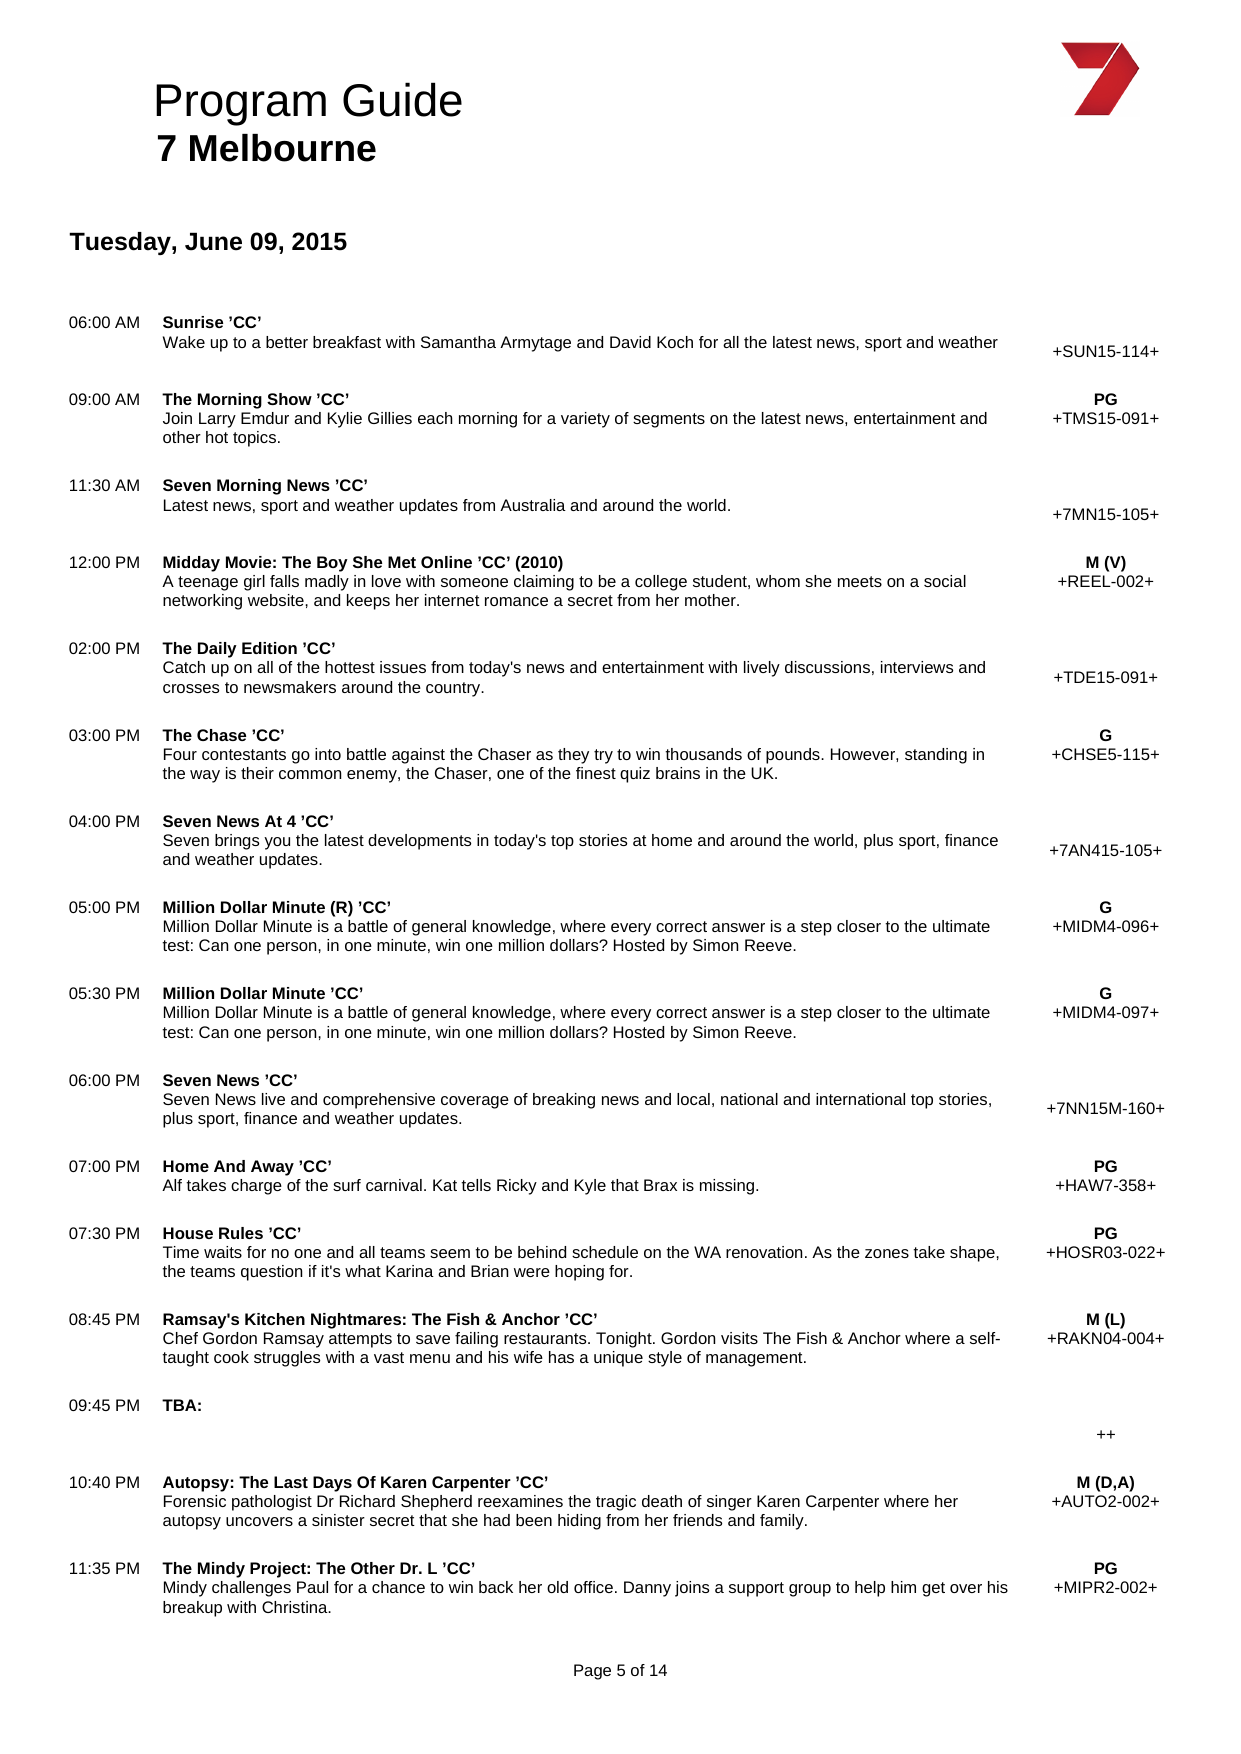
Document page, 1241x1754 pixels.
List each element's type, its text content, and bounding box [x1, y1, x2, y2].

table_header Million Dollar Minute ’CC’ Million Dollar Minute is a battle of general knowledge, where every correct answer is a step closer to the ultimate test: Can one person, in one minute, win one million dollars? Hosted by Simon Reeve. [151, 984, 1022, 1042]
table_header M (V) +REEL-002+ [1022, 553, 1189, 610]
table_header 06:00 PM [51, 1070, 151, 1128]
table_header PG +TMS15-091+ [1022, 390, 1189, 447]
table_header 11:35 PM [51, 1559, 151, 1617]
table_header M (D,A) +AUTO2-002+ [1022, 1473, 1189, 1530]
table_header 12:00 PM [51, 553, 151, 610]
table_header 03:00 PM [51, 725, 151, 783]
table_header ++ [1022, 1396, 1189, 1444]
table_header 05:00 PM [51, 898, 151, 955]
table_header PG +MIPR2-002+ [1022, 1559, 1189, 1617]
table_header +7MN15-105+ [1022, 476, 1189, 524]
table_header Million Dollar Minute (R) ’CC’ Million Dollar Minute is a battle of general knowledge, where every correct answer is a step closer to the ultimate test: Can one person, in one minute, win one million dollars? Hosted by Simon Reeve. [151, 898, 1022, 955]
table_header G +CHSE5-115+ [1022, 725, 1189, 783]
table_header The Morning Show ’CC’ Join Larry Emdur and Kylie Gillies each morning for a variety of segments on the latest news, entertainment and other hot topics. [151, 390, 1022, 447]
table_header +7AN415-105+ [1022, 812, 1189, 869]
table_header The Mindy Project: The Other Dr. L ’CC’ Mindy challenges Paul for a chance to win back her old office. Danny joins a support group to help him get over his breakup with Christina. [151, 1559, 1022, 1617]
table_header PG +HAW7-358+ [1022, 1157, 1189, 1195]
table_header +SUN15-114+ [1022, 313, 1189, 361]
table_header G +MIDM4-097+ [1022, 984, 1189, 1042]
table_header 09:00 AM [51, 390, 151, 447]
table_header 08:45 PM [51, 1310, 151, 1367]
table_header G +MIDM4-096+ [1022, 898, 1189, 955]
table_header Ramsay's Kitchen Nightmares: The Fish & Anchor ’CC’ Chef Gordon Ramsay attempts to save failing restaurants. Tonight. Gordon visits The Fish & Anchor where a self-taught cook struggles with a vast menu and his wife has a unique style of management. [151, 1310, 1022, 1367]
picture [1059, 41, 1141, 117]
table_header 02:00 PM [51, 639, 151, 697]
table_header 09:45 PM [51, 1396, 151, 1444]
table_header 05:30 PM [51, 984, 151, 1042]
table_header +7NN15M-160+ [1022, 1070, 1189, 1128]
table_header 10:40 PM [51, 1473, 151, 1530]
table_header PG +HOSR03-022+ [1022, 1224, 1189, 1281]
table_header M (L) +RAKN04-004+ [1022, 1310, 1189, 1367]
table_header 07:00 PM [51, 1157, 151, 1195]
table_header 06:00 AM [51, 313, 151, 361]
table_header The Chase ’CC’ Four contestants go into battle against the Chaser as they try to win thousands of pounds. However, standing in the way is their common enemy, the Chaser, one of the finest quiz brains in the UK. [151, 725, 1022, 783]
table_header Seven News At 4 ’CC’ Seven brings you the latest developments in today's top stories at home and around the world, plus sport, finance and weather updates. [151, 812, 1022, 869]
table_header TBA: [151, 1396, 1022, 1444]
table_header Autopsy: The Last Days Of Karen Carpenter ’CC’ Forensic pathologist Dr Richard Shepherd reexamines the tragic death of singer Karen Carpenter where her autopsy uncovers a sinister secret that she had been hiding from her friends and family. [151, 1473, 1022, 1530]
table_header 11:30 AM [51, 476, 151, 524]
table_header Midday Movie: The Boy She Met Online ’CC’ (2010) A teenage girl falls madly in love with someone claiming to be a college student, whom she meets on a social networking website, and keeps her internet romance a secret from her mother. [151, 553, 1022, 610]
table_header 04:00 PM [51, 812, 151, 869]
table_header 07:30 PM [51, 1224, 151, 1281]
text Tuesday, June 09, 2015 [62, 227, 1178, 256]
table_header Home And Away ’CC’ Alf takes charge of the surf carnival. Kat tells Ricky and Kyle that Brax is missing. [151, 1157, 1022, 1195]
table_header House Rules ’CC’ Time waits for no one and all teams seem to be behind schedule on the WA renovation. As the zones take shape, the teams question if it's what Karina and Brian were hoping for. [151, 1224, 1022, 1281]
table_header The Daily Edition ’CC’ Catch up on all of the hottest issues from today's news and entertainment with lively discussions, interviews and crosses to newsmakers around the country. [151, 639, 1022, 697]
table_header Seven Morning News ’CC’ Latest news, sport and weather updates from Australia and around the world. [151, 476, 1022, 524]
table_header Sunrise ’CC’ Wake up to a better breakfast with Samantha Armytage and David Koch for all the latest news, sport and weather [151, 313, 1022, 361]
table_header Seven News ’CC’ Seven News live and comprehensive coverage of breaking news and local, national and international top stories, plus sport, finance and weather updates. [151, 1070, 1022, 1128]
table_header +TDE15-091+ [1022, 639, 1189, 697]
